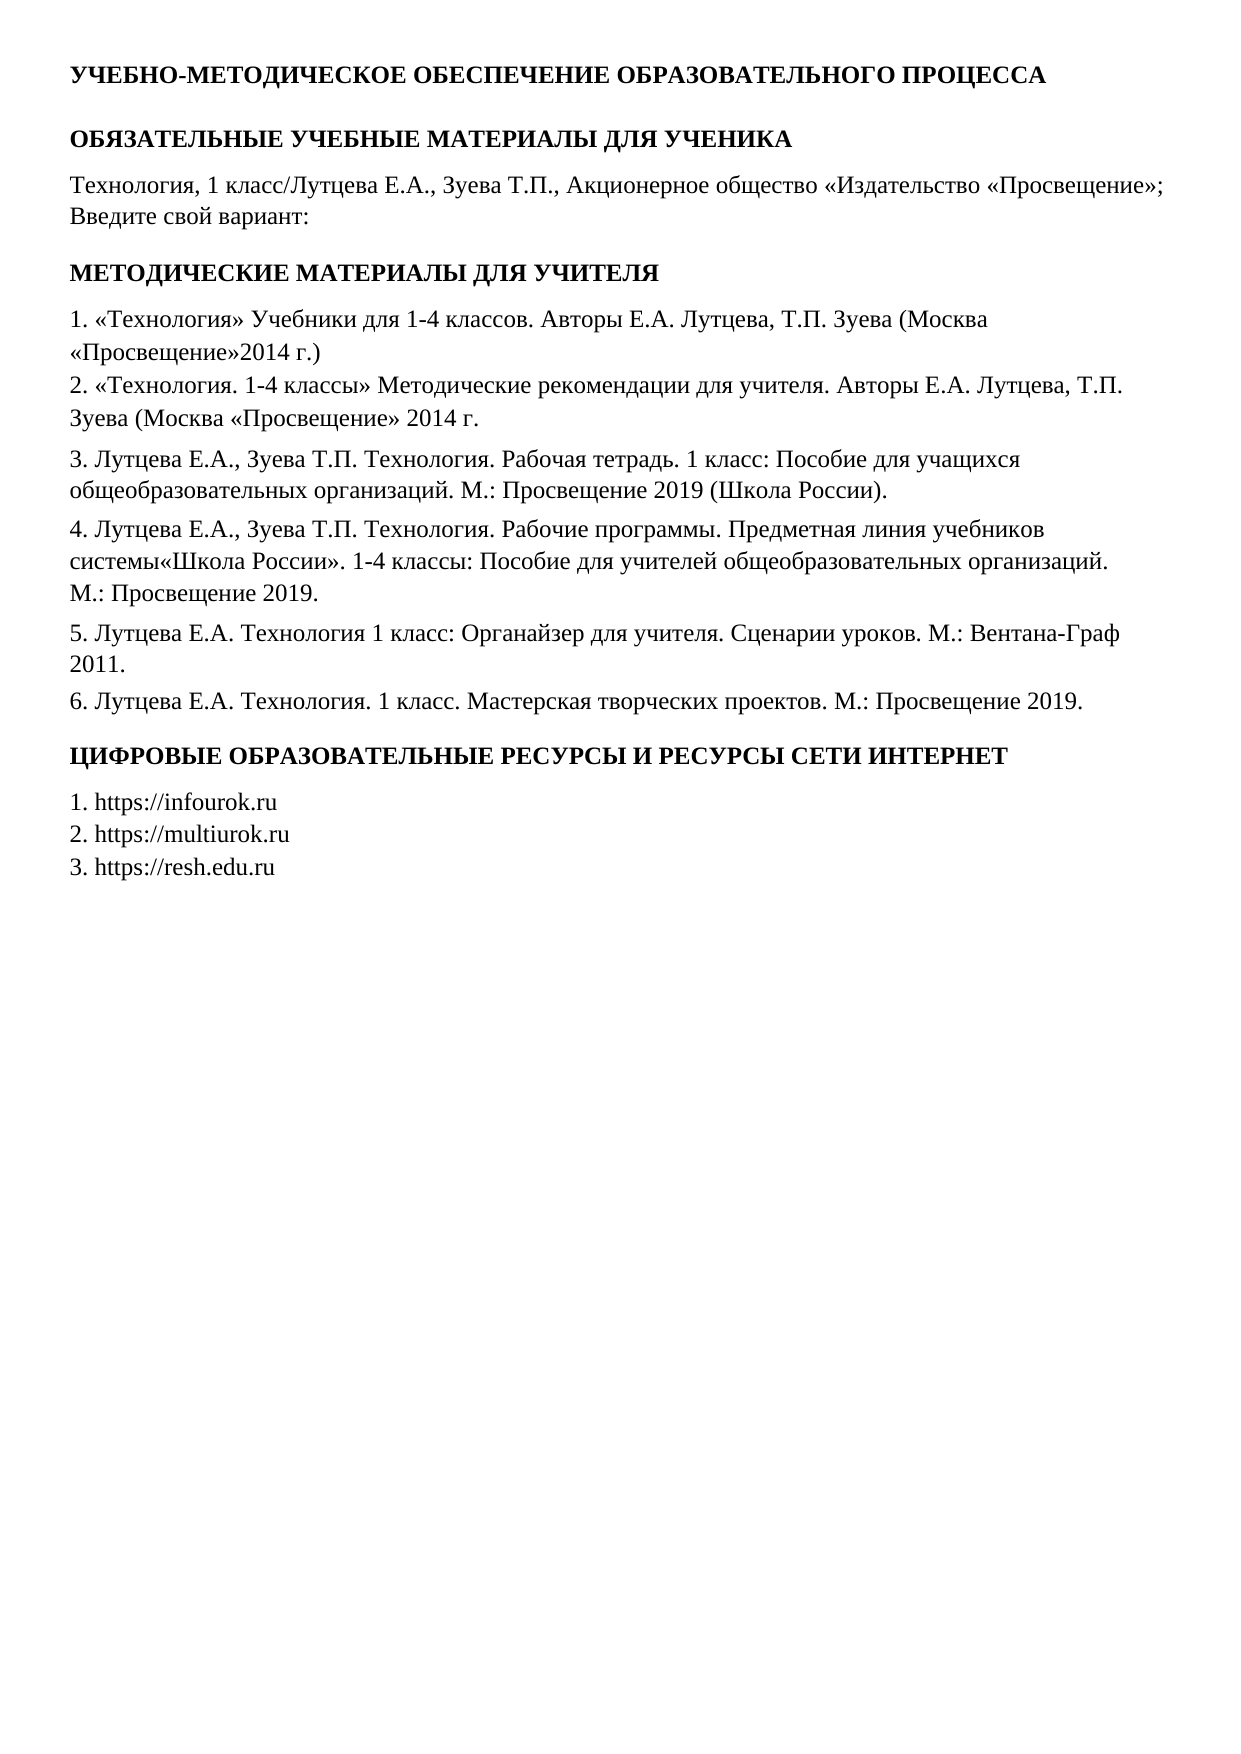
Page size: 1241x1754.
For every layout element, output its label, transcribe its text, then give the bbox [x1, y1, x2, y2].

text 6. Лутцева Е.А. Технология. 1 класс. Мастерская творческих проектов. М.: Просвещение 2019. [69, 688, 1172, 715]
text ЦИФРОВЫЕ ОБРАЗОВАТЕЛЬНЫЕ РЕСУРСЫ И РЕСУРСЫ СЕТИ ИНТЕРНЕТ [69, 743, 1172, 770]
text Технология, 1 класс/Лутцева Е.А., Зуева Т.П., Акционерное общество «Издательство «Просвещение»; Введите свой вариант: [69, 170, 1172, 230]
text ОБЯЗАТЕЛЬНЫЕ УЧЕБНЫЕ МАТЕРИАЛЫ ДЛЯ УЧЕНИКА [69, 125, 1172, 153]
text МЕТОДИЧЕСКИЕ МАТЕРИАЛЫ ДЛЯ УЧИТЕЛЯ [69, 260, 1172, 287]
text 4. Лутцева Е.А., Зуева Т.П. Технология. Рабочие программы. Предметная линия учебников системы«Школа России». 1-4 классы: Пособие для учителей общеобразовательных организаций. М.: Просвещение 2019. [69, 514, 1142, 607]
text 3. Лутцева Е.А., Зуева Т.П. Технология. Рабочая тетрадь. 1 класс: Пособие для учащихся общеобразовательных организаций. М.: Просвещение 2019 (Школа России). [69, 444, 1022, 504]
text 1. https://infourok.ru 2. https://multiurok.ru 3. https://resh.edu.ru [69, 787, 302, 881]
text 5. Лутцева Е.А. Технология 1 класс: Органайзер для учителя. Сценарии уроков. М.: Вентана-Граф 2011. [69, 618, 1127, 678]
text УЧЕБНО-МЕТОДИЧЕСКОЕ ОБЕСПЕЧЕНИЕ ОБРАЗОВАТЕЛЬНОГО ПРОЦЕССА [69, 62, 1172, 89]
text 1. «Технология» Учебники для 1-4 классов. Авторы Е.А. Лутцева, Т.П. Зуева (Москва «Просвещение»2014 г.) 2. «Технология. 1-4 классы» Методические рекомендации для учителя. Авторы Е.А. Лутцева, Т.П. Зуева (Москва «Просвещение» 2014 г. [69, 304, 1172, 432]
